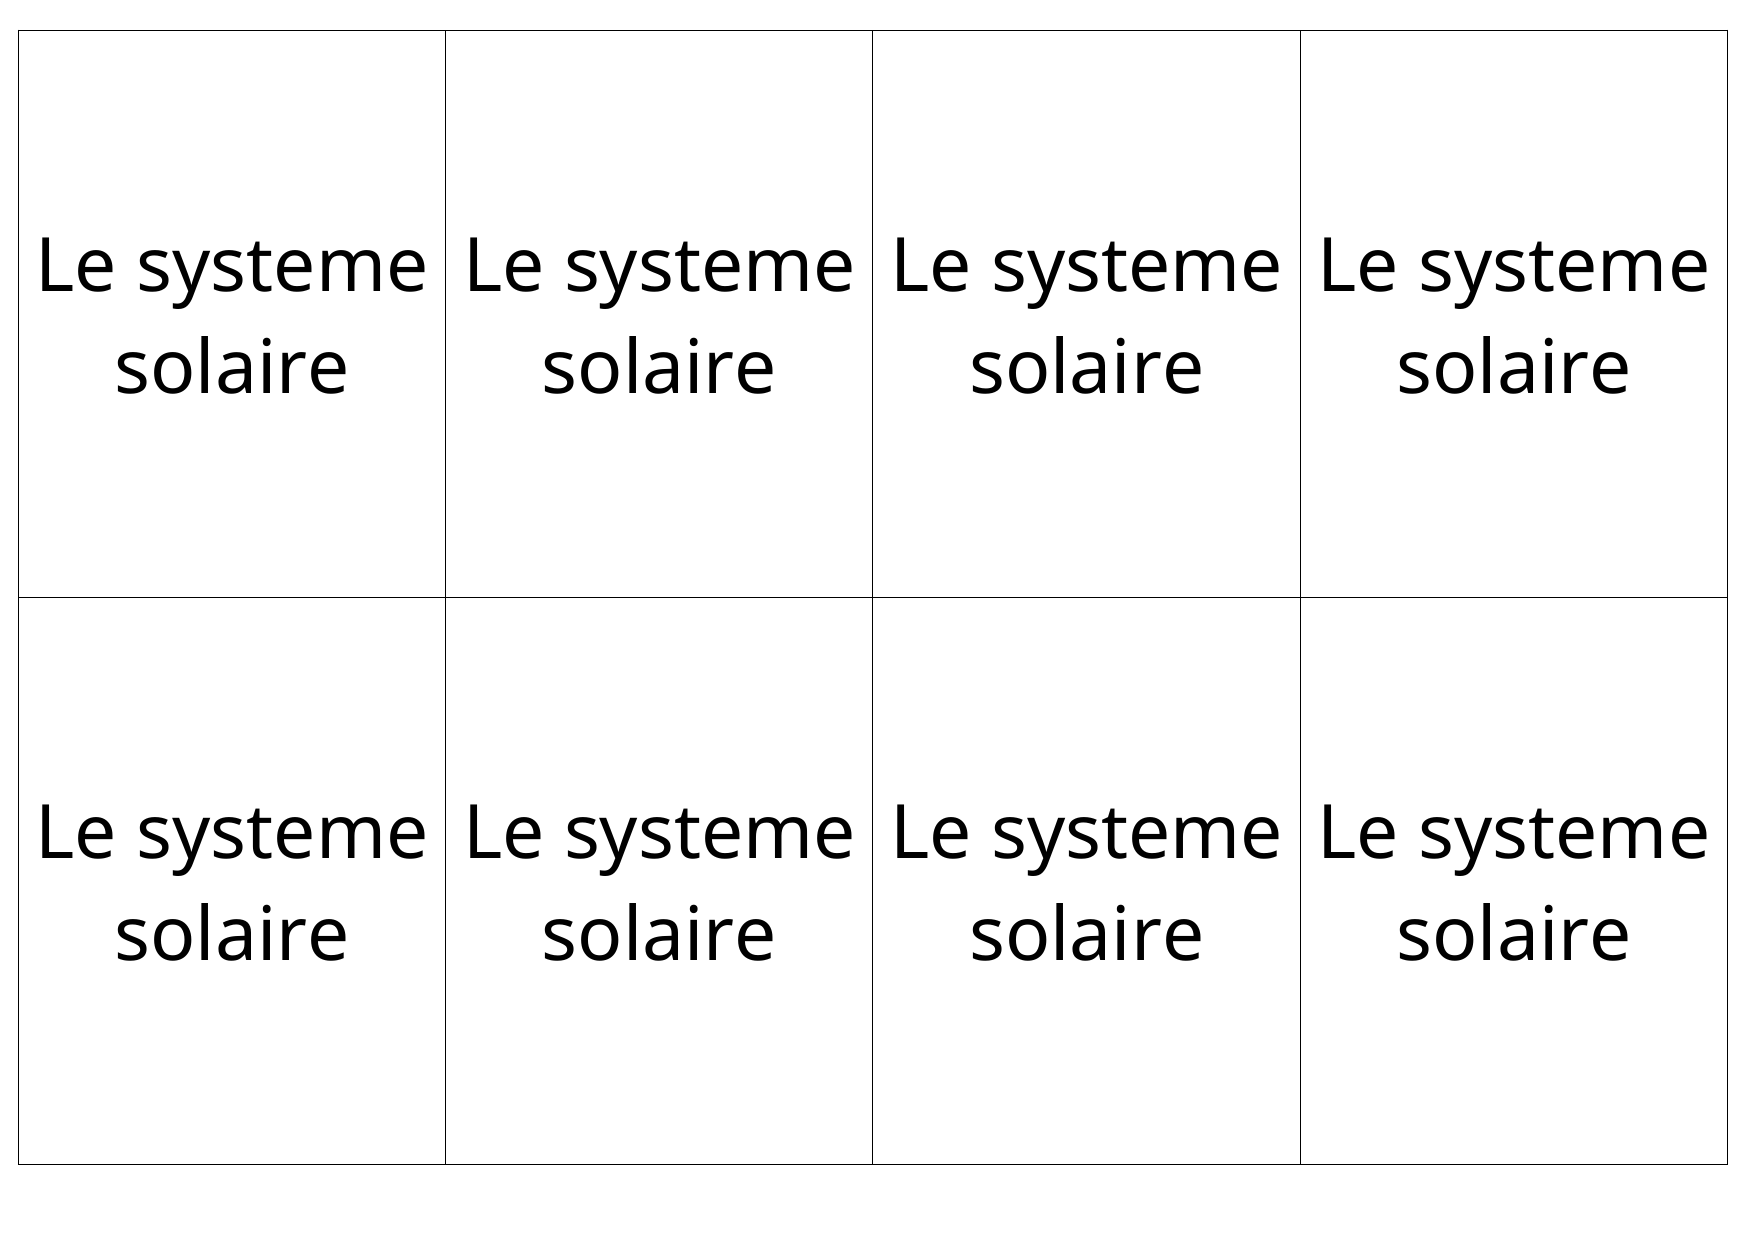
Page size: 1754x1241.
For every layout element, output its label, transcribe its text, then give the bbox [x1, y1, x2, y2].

table_header Le systeme solaire [873, 31, 1300, 597]
table_cell Le systeme solaire [873, 598, 1300, 1163]
table_cell Le systeme solaire [19, 598, 445, 1163]
table_cell Le systeme solaire [446, 598, 872, 1163]
table_header Le systeme solaire [446, 31, 872, 597]
table_header Le systeme solaire [19, 31, 445, 597]
table_cell Le systeme solaire [1301, 598, 1727, 1163]
table_header Le systeme solaire [1301, 31, 1727, 597]
